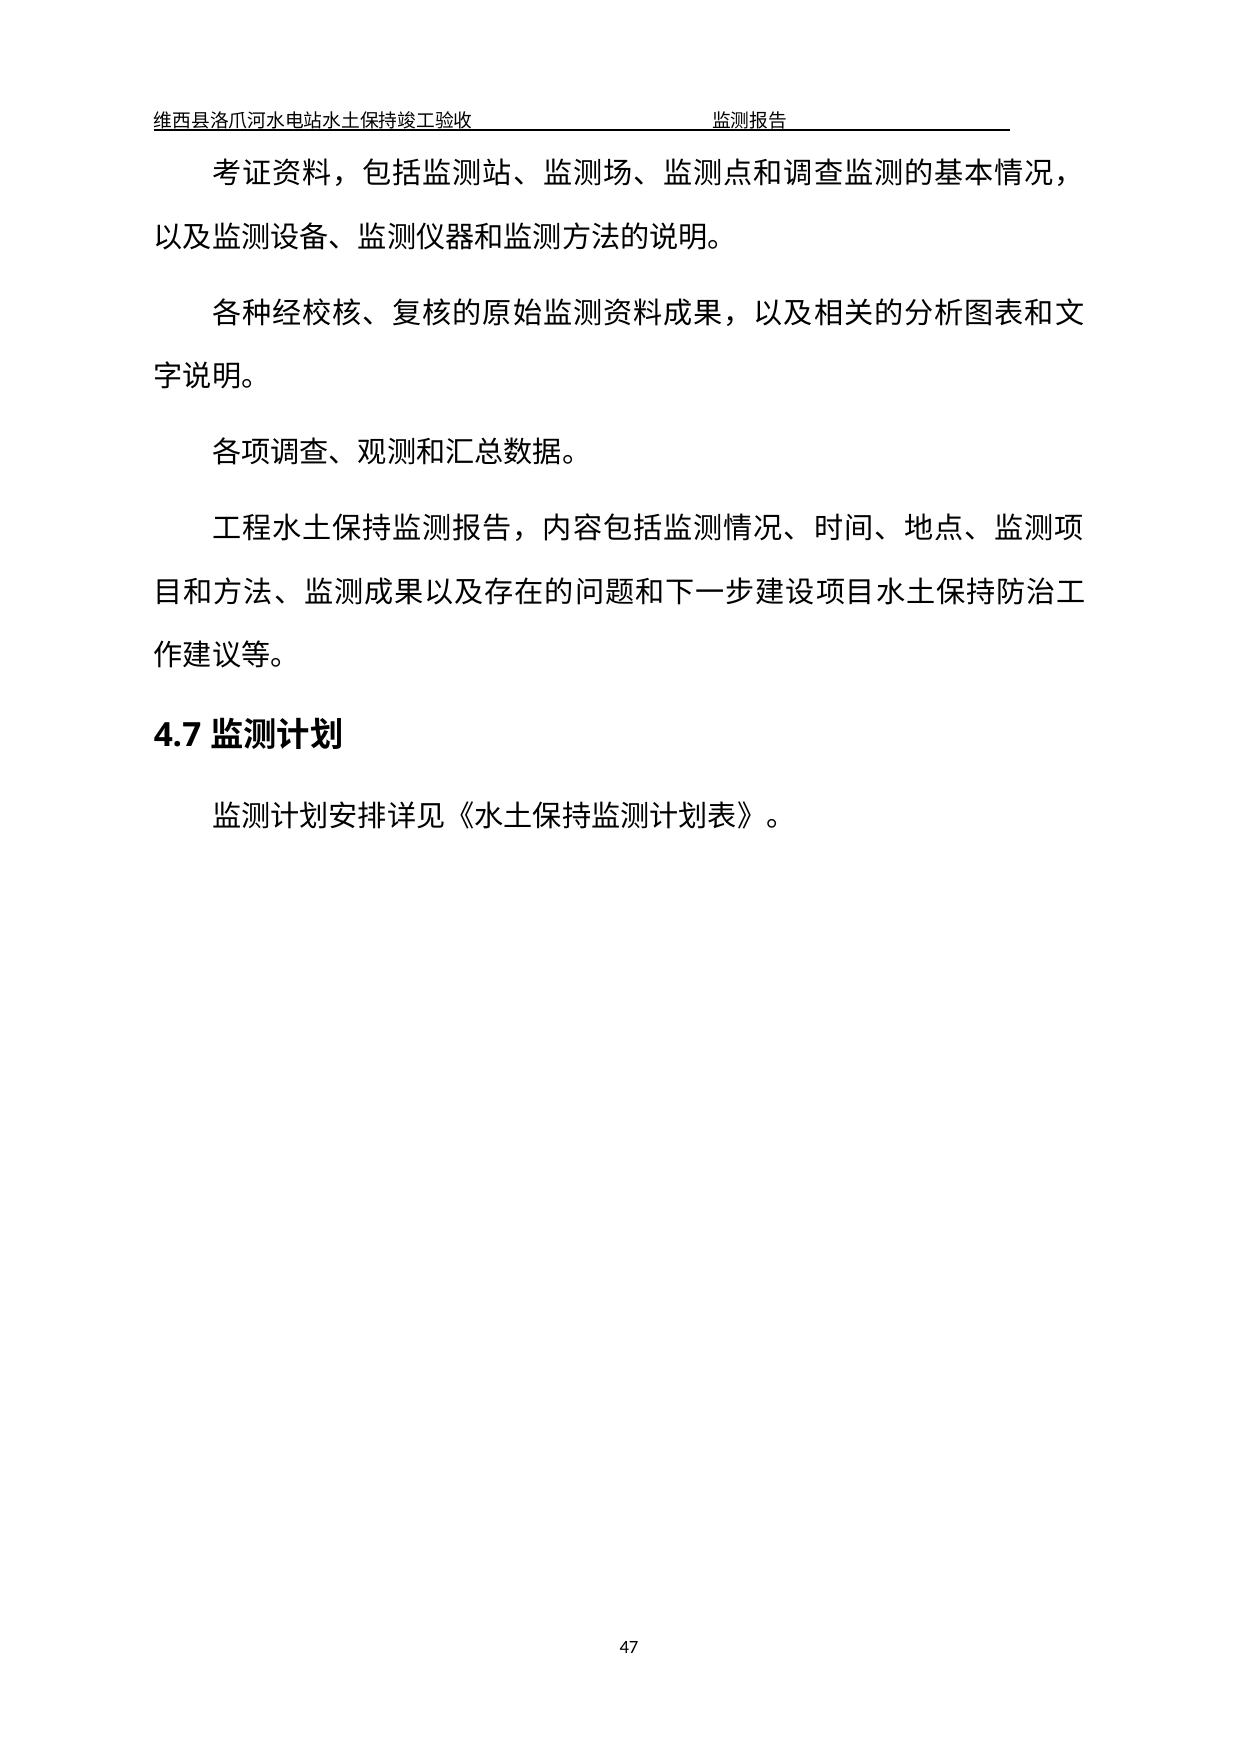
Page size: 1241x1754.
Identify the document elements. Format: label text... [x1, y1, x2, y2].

text 各种经校核、复核的原始监测资料成果，以及相关的分析图表和文字说明。 [153, 289, 1087, 395]
text 考证资料，包括监测站、监测场、监测点和调查监测的基本情况，以及监测设备、监测仪器和监测方法的说明。 [153, 150, 1087, 256]
text 各项调查、观测和汇总数据。 [153, 429, 1087, 471]
subtitle 4.7 监测计划 [153, 707, 1087, 756]
text 监测计划安排详见《水土保持监测计划表》。 [153, 793, 1087, 835]
text 工程水土保持监测报告，内容包括监测情况、时间、地点、监测项目和方法、监测成果以及存在的问题和下一步建设项目水土保持防治工作建议等。 [153, 505, 1087, 674]
